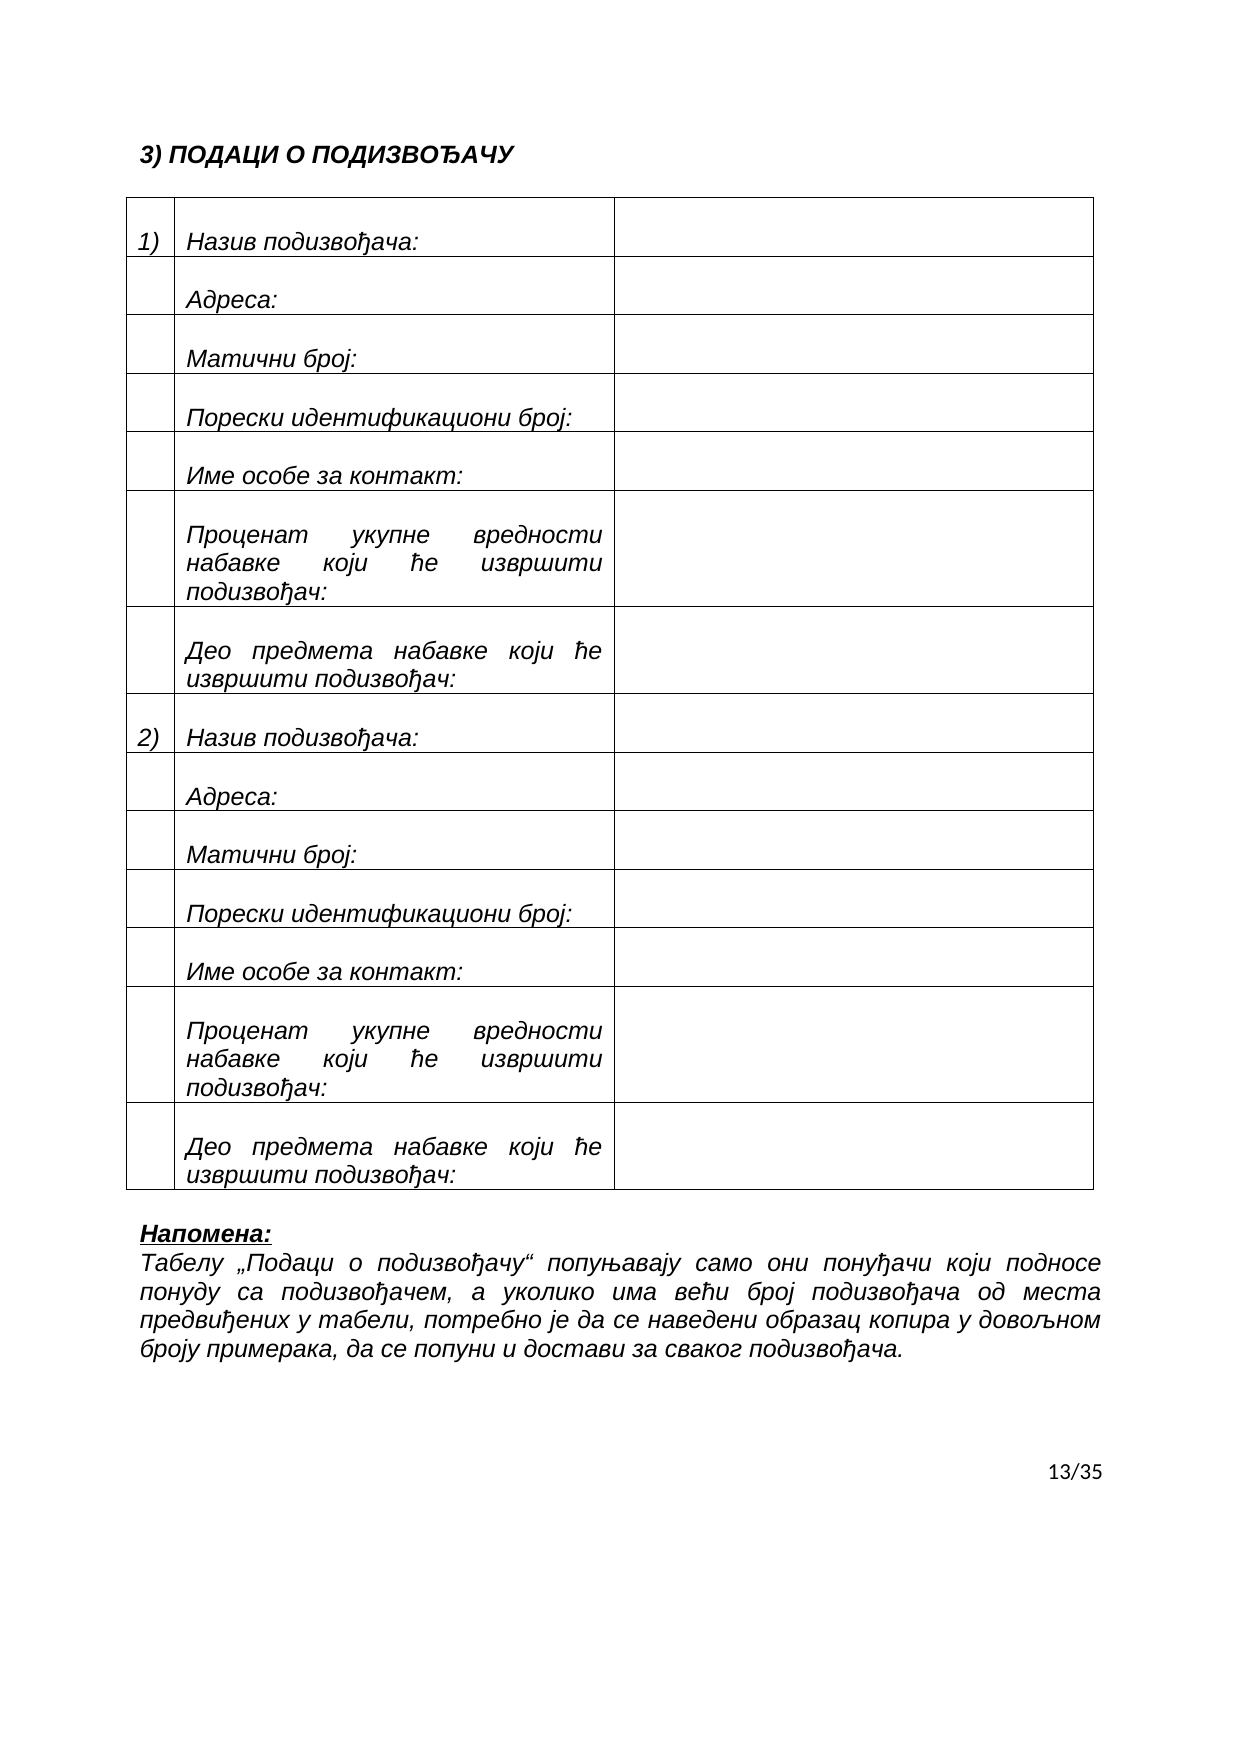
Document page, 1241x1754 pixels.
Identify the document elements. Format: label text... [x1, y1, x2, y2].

table_cell [127, 374, 174, 431]
table_cell [127, 1103, 174, 1189]
table_cell [615, 811, 1093, 869]
table_cell [615, 315, 1093, 373]
table_cell Матични број: [175, 811, 614, 869]
table_cell [615, 607, 1093, 693]
table_cell Назив подизвођача: [175, 694, 614, 752]
table_cell [127, 315, 174, 373]
table_cell Име особе за контакт: [175, 928, 614, 986]
table_cell [615, 257, 1093, 314]
table_header Назив подизвођача: [175, 198, 614, 256]
table_cell [615, 432, 1093, 490]
table_header [615, 198, 1093, 256]
text Напомена: [139, 1219, 1103, 1248]
table_cell Део предмета набавке који ће извршити подизвођач: [175, 1103, 614, 1189]
table_cell Матични број: [175, 315, 614, 373]
table_cell Проценат укупне вредности набавке који ће извршити подизвођач: [175, 491, 614, 606]
table_cell Име особе за контакт: [175, 432, 614, 490]
table_cell 2) [127, 694, 174, 752]
table_cell [127, 432, 174, 490]
table_header 1) [127, 198, 174, 256]
table_cell [615, 374, 1093, 431]
table_cell [127, 928, 174, 986]
table_cell [127, 607, 174, 693]
table_cell Део предмета набавке који ће извршити подизвођач: [175, 607, 614, 693]
table_cell Порески идентификациони број: [175, 870, 614, 927]
table_cell [615, 870, 1093, 927]
table_cell [127, 811, 174, 869]
table_cell Порески идентификациони број: [175, 374, 614, 431]
table_cell [615, 694, 1093, 752]
table_cell [127, 257, 174, 314]
text 3) ПОДАЦИ О ПОДИЗВОЂАЧУ [139, 139, 1103, 168]
table_cell [127, 753, 174, 810]
table_cell [615, 1103, 1093, 1189]
table_cell Адреса: [175, 753, 614, 810]
table_cell Адреса: [175, 257, 614, 314]
table_cell [615, 928, 1093, 986]
table_cell Проценат укупне вредности набавке који ће извршити подизвођач: [175, 987, 614, 1102]
table_cell [127, 491, 174, 606]
table_cell [615, 491, 1093, 606]
table_cell [615, 987, 1093, 1102]
table_cell [127, 870, 174, 927]
table_cell [615, 753, 1093, 810]
text Табелу „Подаци о подизвођачу“ попуњавају само они понуђачи који подносе понуду са подизвођачем, а уколико има већи број подизвођача од места предвиђених у табели, потребно је да се наведени образац копира у довољном броју примерака, да се попуни и достави за сваког подизвођача. [139, 1248, 1103, 1363]
table_cell [127, 987, 174, 1102]
